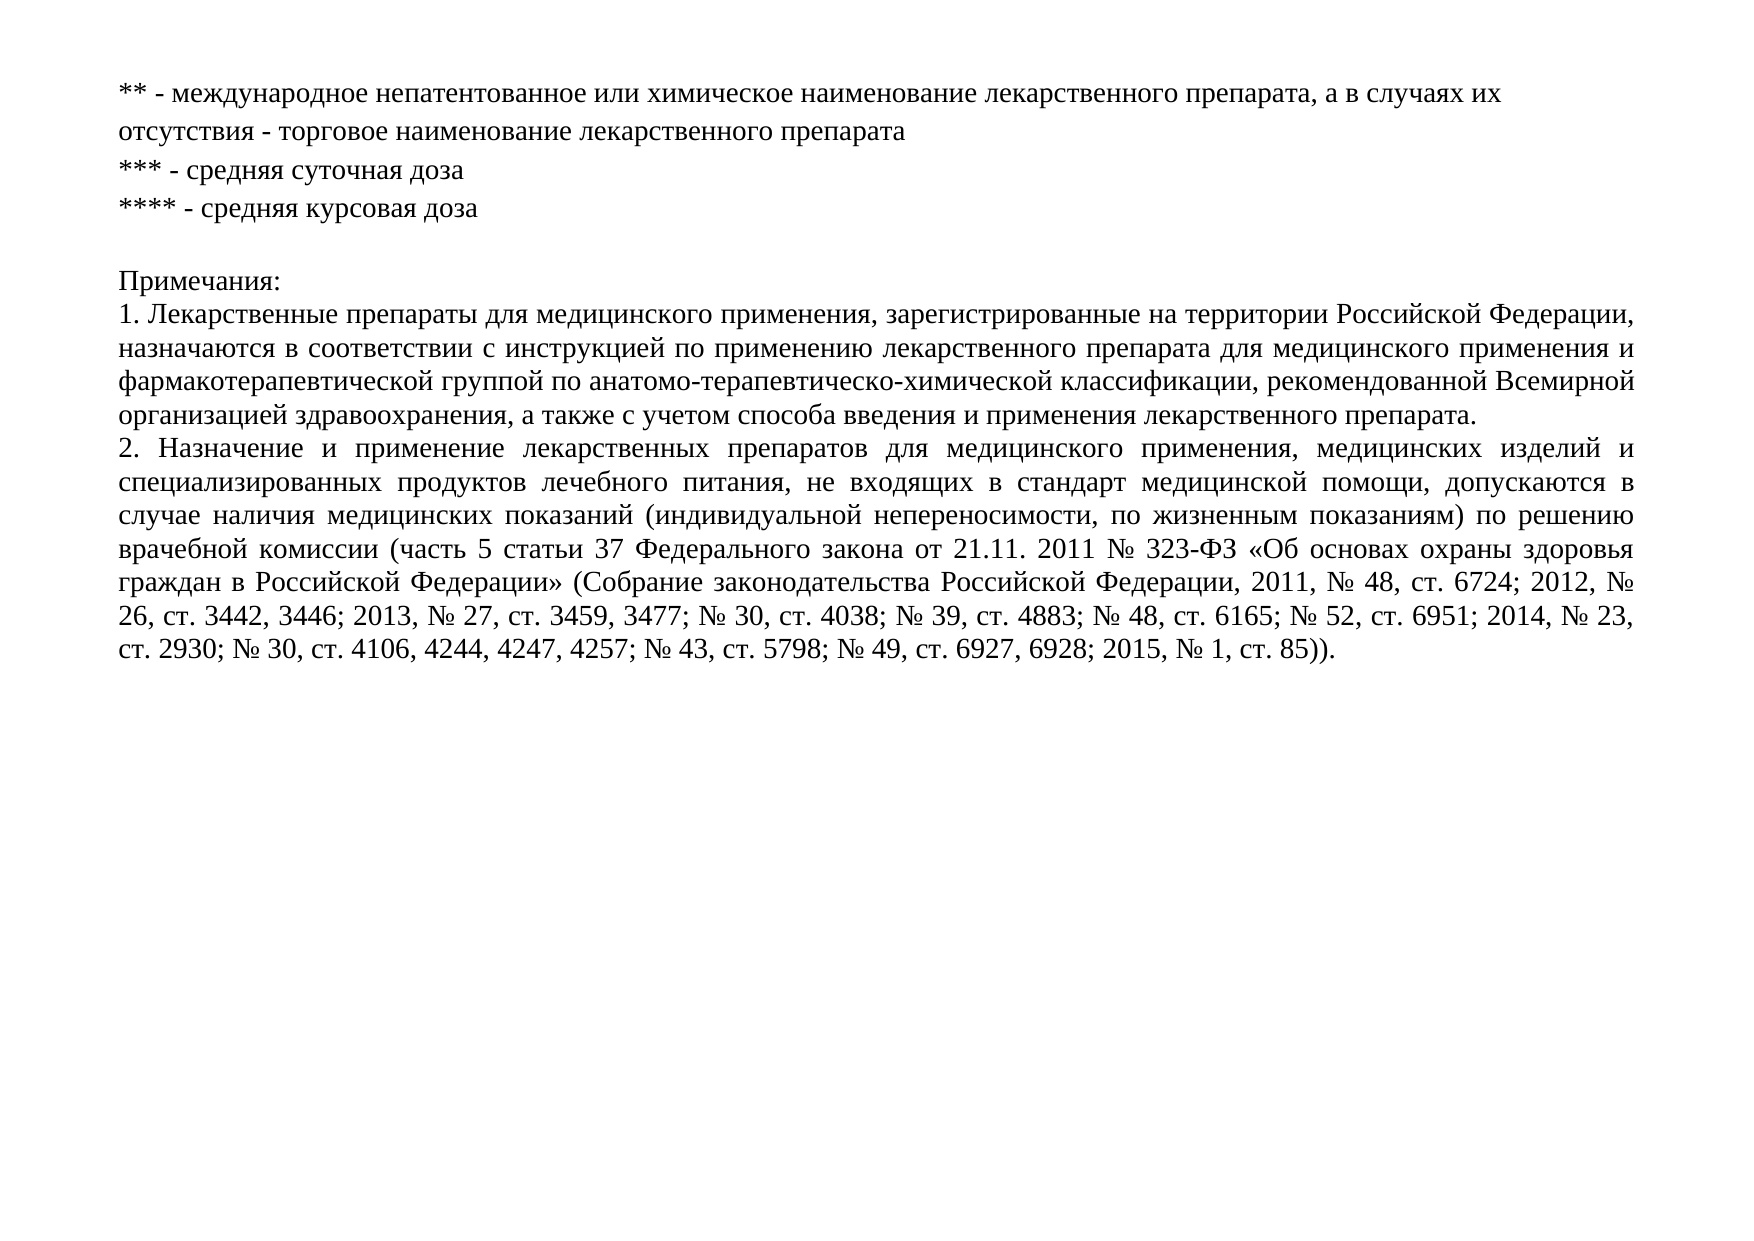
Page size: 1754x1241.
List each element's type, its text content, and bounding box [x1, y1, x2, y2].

text Примечания: [118, 263, 1636, 296]
text 1. Лекарственные препараты для медицинского применения, зарегистрированные на территории Российской Федерации, назначаются в соответствии с инструкцией по применению лекарственного препарата для медицинского применения и фармакотерапевтической группой по анатомо-терапевтическо-химической классификации, рекомендованной Всемирной организацией здравоохранения, а также с учетом способа введения и применения лекарственного препарата. [118, 296, 1636, 430]
text 2. Назначение и применение лекарственных препаратов для медицинского применения, медицинских изделий и специализированных продуктов лечебного питания, не входящих в стандарт медицинской помощи, допускаются в случае наличия медицинских показаний (индивидуальной непереносимости, по жизненным показаниям) по решению врачебной комиссии (часть 5 статьи 37 Федерального закона от 21.11. 2011 № 323-ФЗ «Об основах охраны здоровья граждан в Российской Федерации» (Собрание законодательства Российской Федерации, 2011, № 48, ст. 6724; 2012, № 26, ст. 3442, 3446; 2013, № 27, ст. 3459, 3477; № 30, ст. 4038; № 39, ст. 4883; № 48, ст. 6165; № 52, ст. 6951; 2014, № 23, ст. 2930; № 30, ст. 4106, 4244, 4247, 4257; № 43, ст. 5798; № 49, ст. 6927, 6928; 2015, № 1, ст. 85)). [118, 430, 1636, 665]
text ** - международное непатентованное или химическое наименование лекарственного препарата, а в случаях их отсутствия - торговое наименование лекарственного препарата [118, 75, 1636, 147]
text **** - средняя курсовая доза [118, 191, 1636, 224]
text *** - средняя суточная доза [118, 152, 1636, 186]
